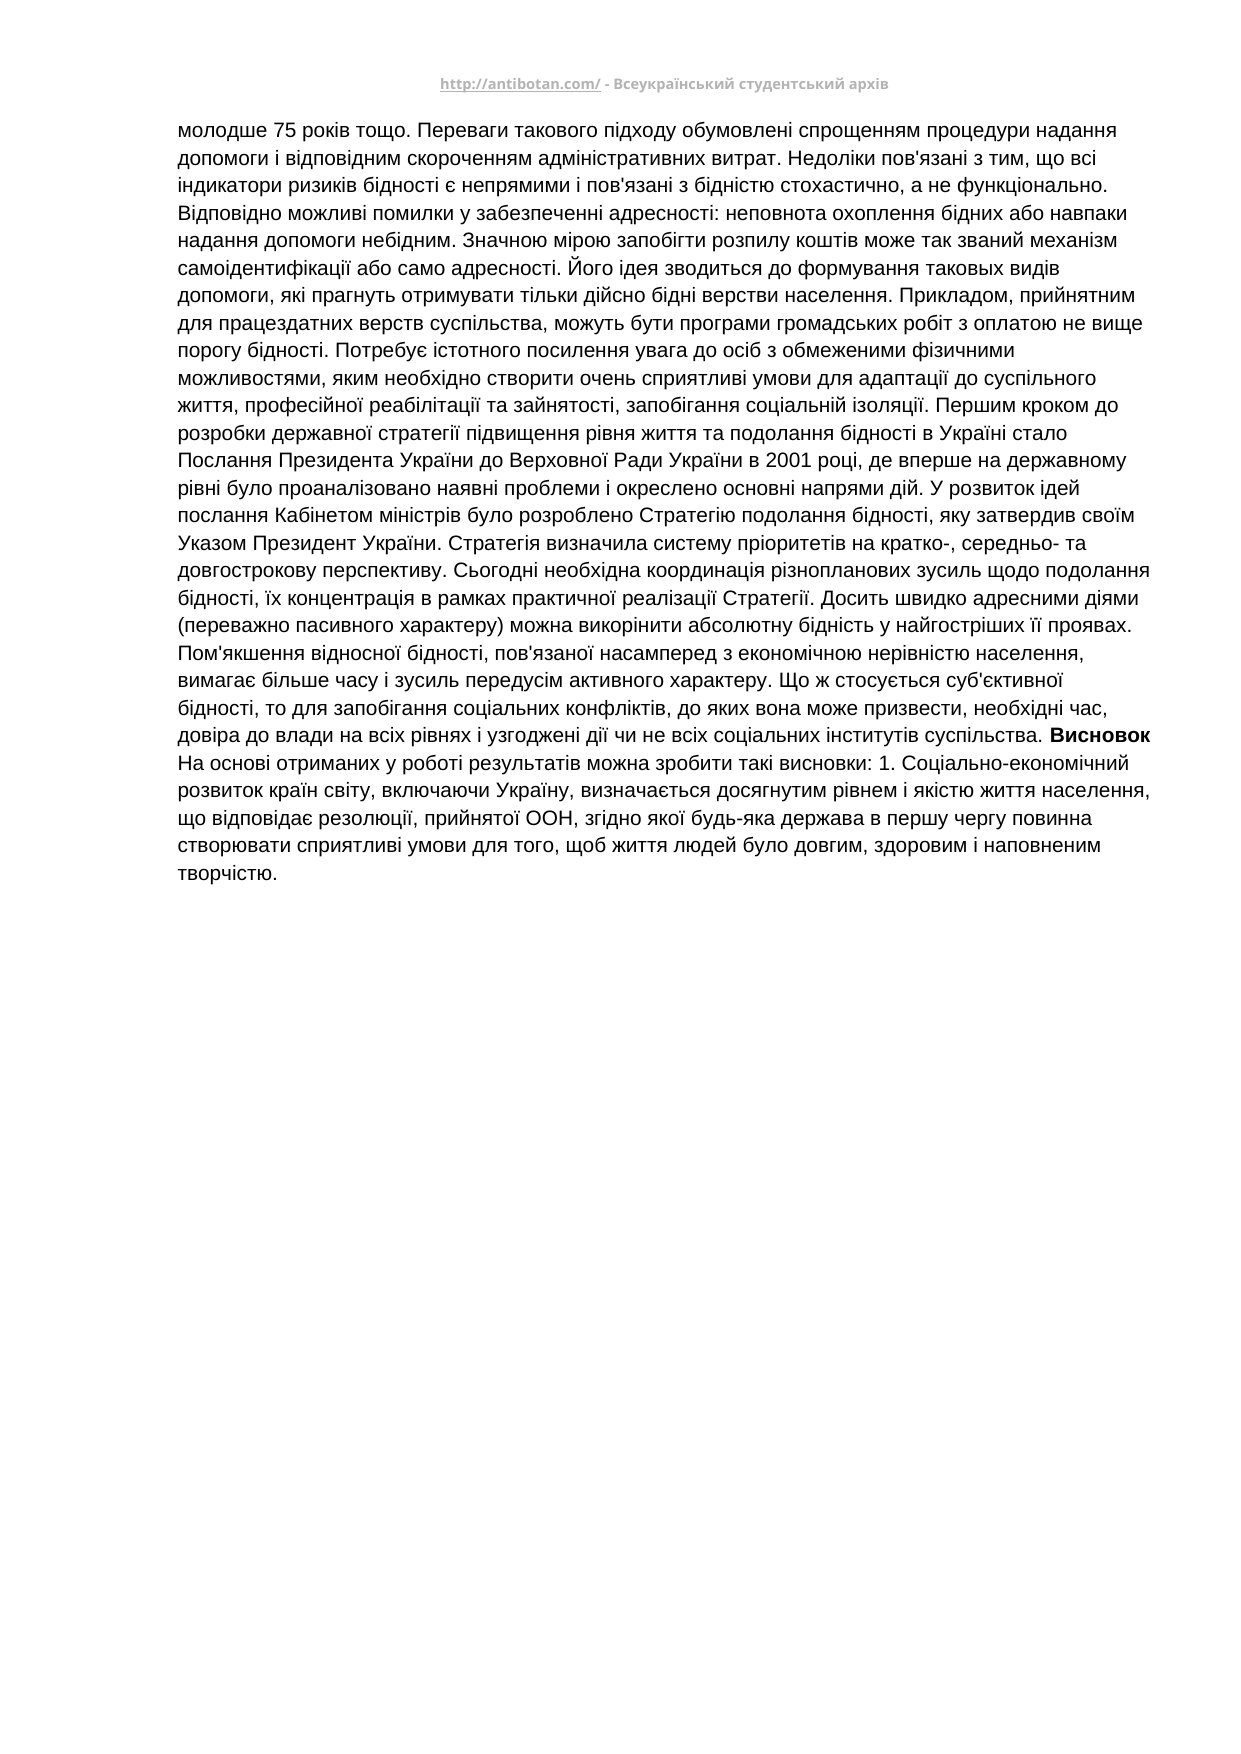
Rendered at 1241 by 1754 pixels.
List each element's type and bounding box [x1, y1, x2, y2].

text [177, 118, 1152, 884]
